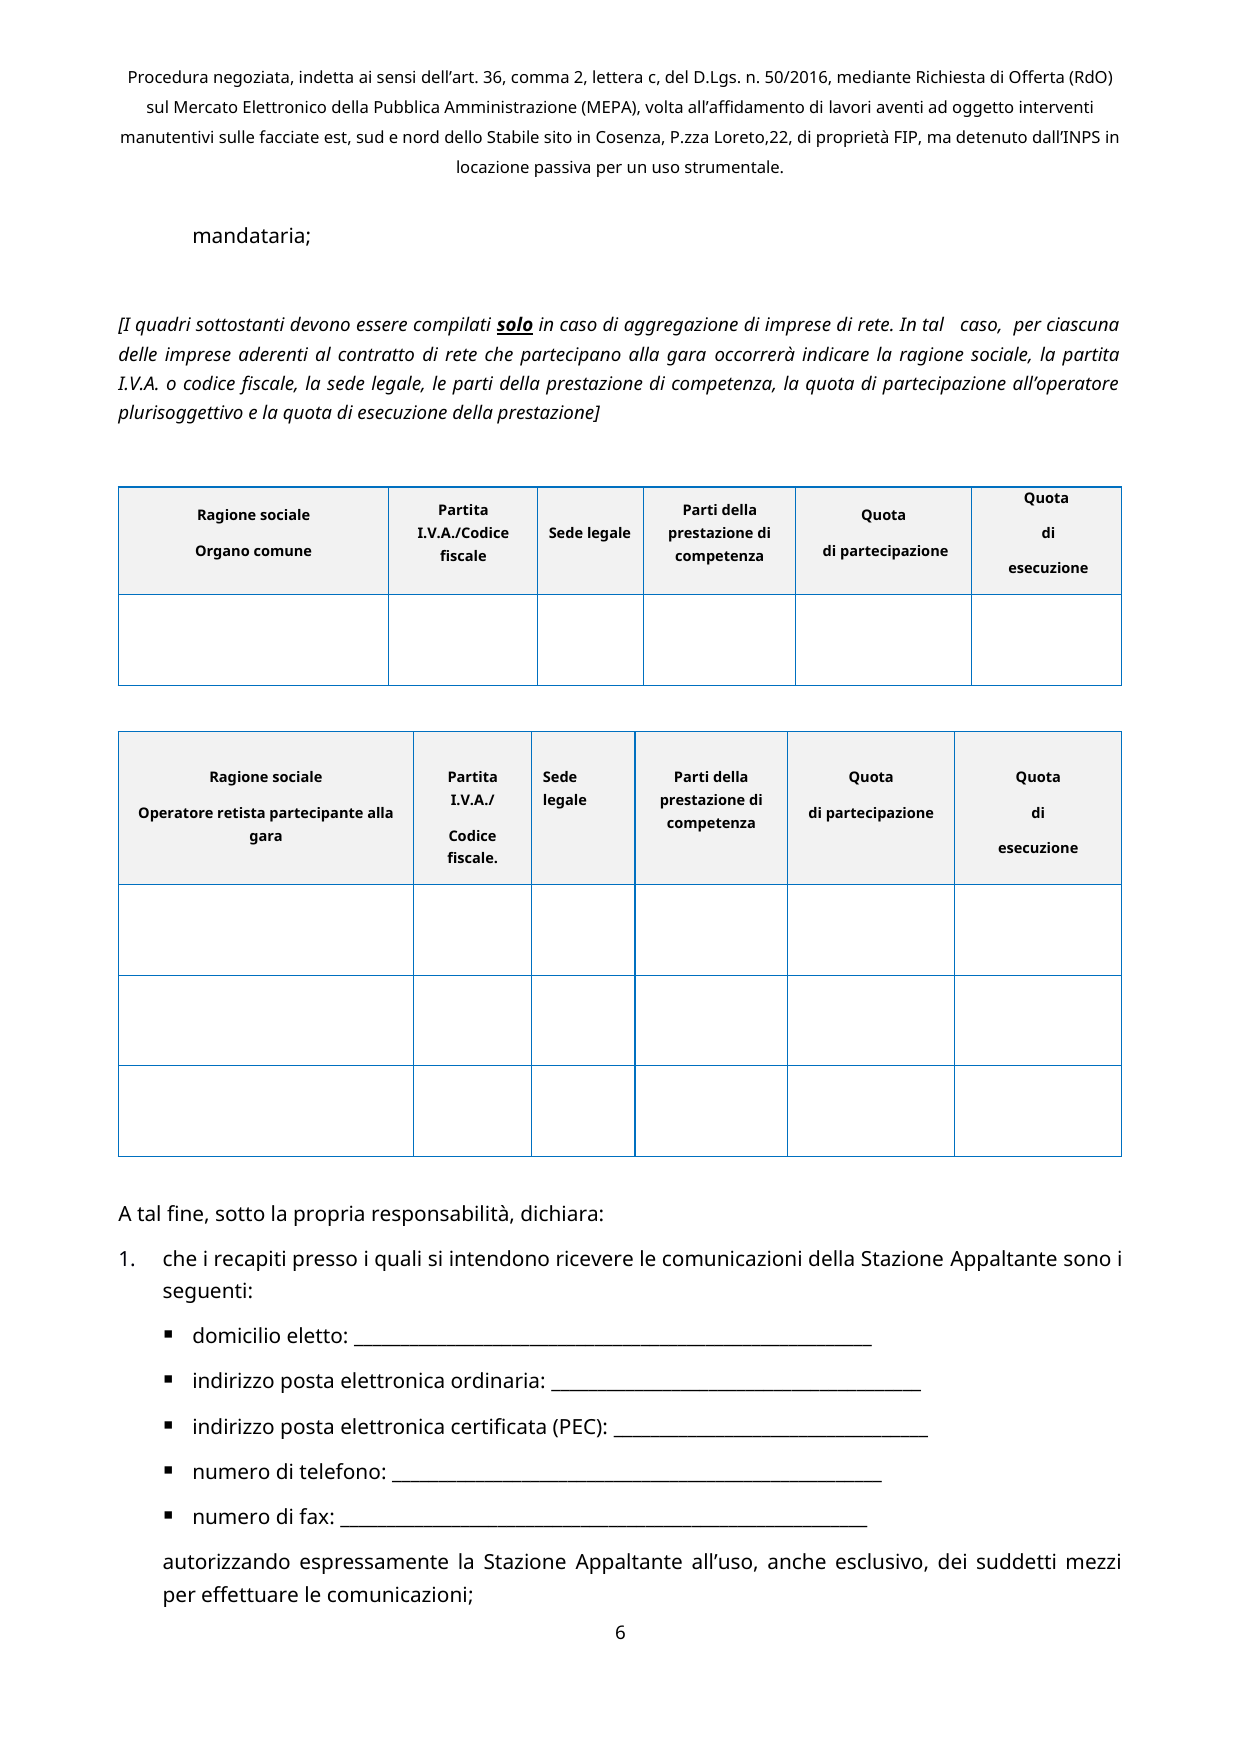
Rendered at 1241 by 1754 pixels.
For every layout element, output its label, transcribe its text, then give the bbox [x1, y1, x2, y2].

table_cell [788, 885, 954, 975]
table_header Quota di partecipazione [788, 732, 954, 884]
table_cell [972, 595, 1121, 685]
table_cell [119, 1066, 413, 1156]
table_cell [955, 885, 1121, 975]
table_header Ragione sociale Organo comune [119, 488, 388, 594]
table_header Ragione sociale Operatore retista partecipante alla gara [119, 732, 413, 884]
list che i recapiti presso i quali si intendono ricevere le comunicazioni della Stazione Appaltante sono i seguenti: [118, 1244, 1122, 1305]
table_cell [788, 1066, 954, 1156]
text [I quadri sottostanti devono essere compilati solo in caso di aggregazione di imprese di rete. In tal caso, per ciascuna delle imprese aderenti al contratto di rete che partecipano alla gara occorrerà indicare la ragione sociale, la partita I.V.A. o codice fiscale, la sede legale, le parti della prestazione di competenza, la quota di partecipazione all’operatore plurisoggettivo e la quota di esecuzione della prestazione] [118, 312, 1122, 425]
table_header Parti della prestazione di competenza [644, 488, 795, 594]
list indirizzo posta elettronica certificata (PEC): __________________________________ [162, 1412, 1122, 1440]
table_cell [532, 1066, 634, 1156]
table_cell [538, 595, 643, 685]
table_header Quota di partecipazione [796, 488, 971, 594]
list indirizzo posta elettronica ordinaria: ________________________________________ [162, 1367, 1122, 1395]
table_cell [636, 885, 787, 975]
text autorizzando espressamente la Stazione Appaltante all’uso, anche esclusivo, dei suddetti mezzi per effettuare le comunicazioni; [162, 1547, 1122, 1608]
table_cell [636, 976, 787, 1065]
table_cell [955, 976, 1121, 1065]
table_cell [788, 976, 954, 1065]
table_header Quota di esecuzione [972, 488, 1121, 594]
table_cell [119, 885, 413, 975]
list domicilio eletto: ________________________________________________________ [162, 1322, 1122, 1350]
table_header Partita I.V.A./ Codice fiscale. [414, 732, 531, 884]
table_header Quota di esecuzione [955, 732, 1121, 884]
table_cell [636, 1066, 787, 1156]
table_cell [414, 885, 531, 975]
table_cell [796, 595, 971, 685]
table_cell [644, 595, 795, 685]
table_cell [389, 595, 537, 685]
table_cell [955, 1066, 1121, 1156]
text A tal fine, sotto la propria responsabilità, dichiara: [118, 1199, 1122, 1227]
table_header Partita I.V.A./Codice fiscale [389, 488, 537, 594]
list numero di telefono: _____________________________________________________ [162, 1457, 1122, 1485]
table_header Parti della prestazione di competenza [636, 732, 787, 884]
table_header Sede legale [538, 488, 643, 594]
table_cell [532, 885, 634, 975]
table_cell [119, 595, 388, 685]
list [162, 222, 1122, 250]
table_cell [119, 976, 413, 1065]
table_header Sede legale [532, 732, 634, 884]
table_cell [414, 1066, 531, 1156]
table_cell [532, 976, 634, 1065]
table_cell [414, 976, 531, 1065]
list numero di fax: _________________________________________________________ [162, 1502, 1122, 1530]
